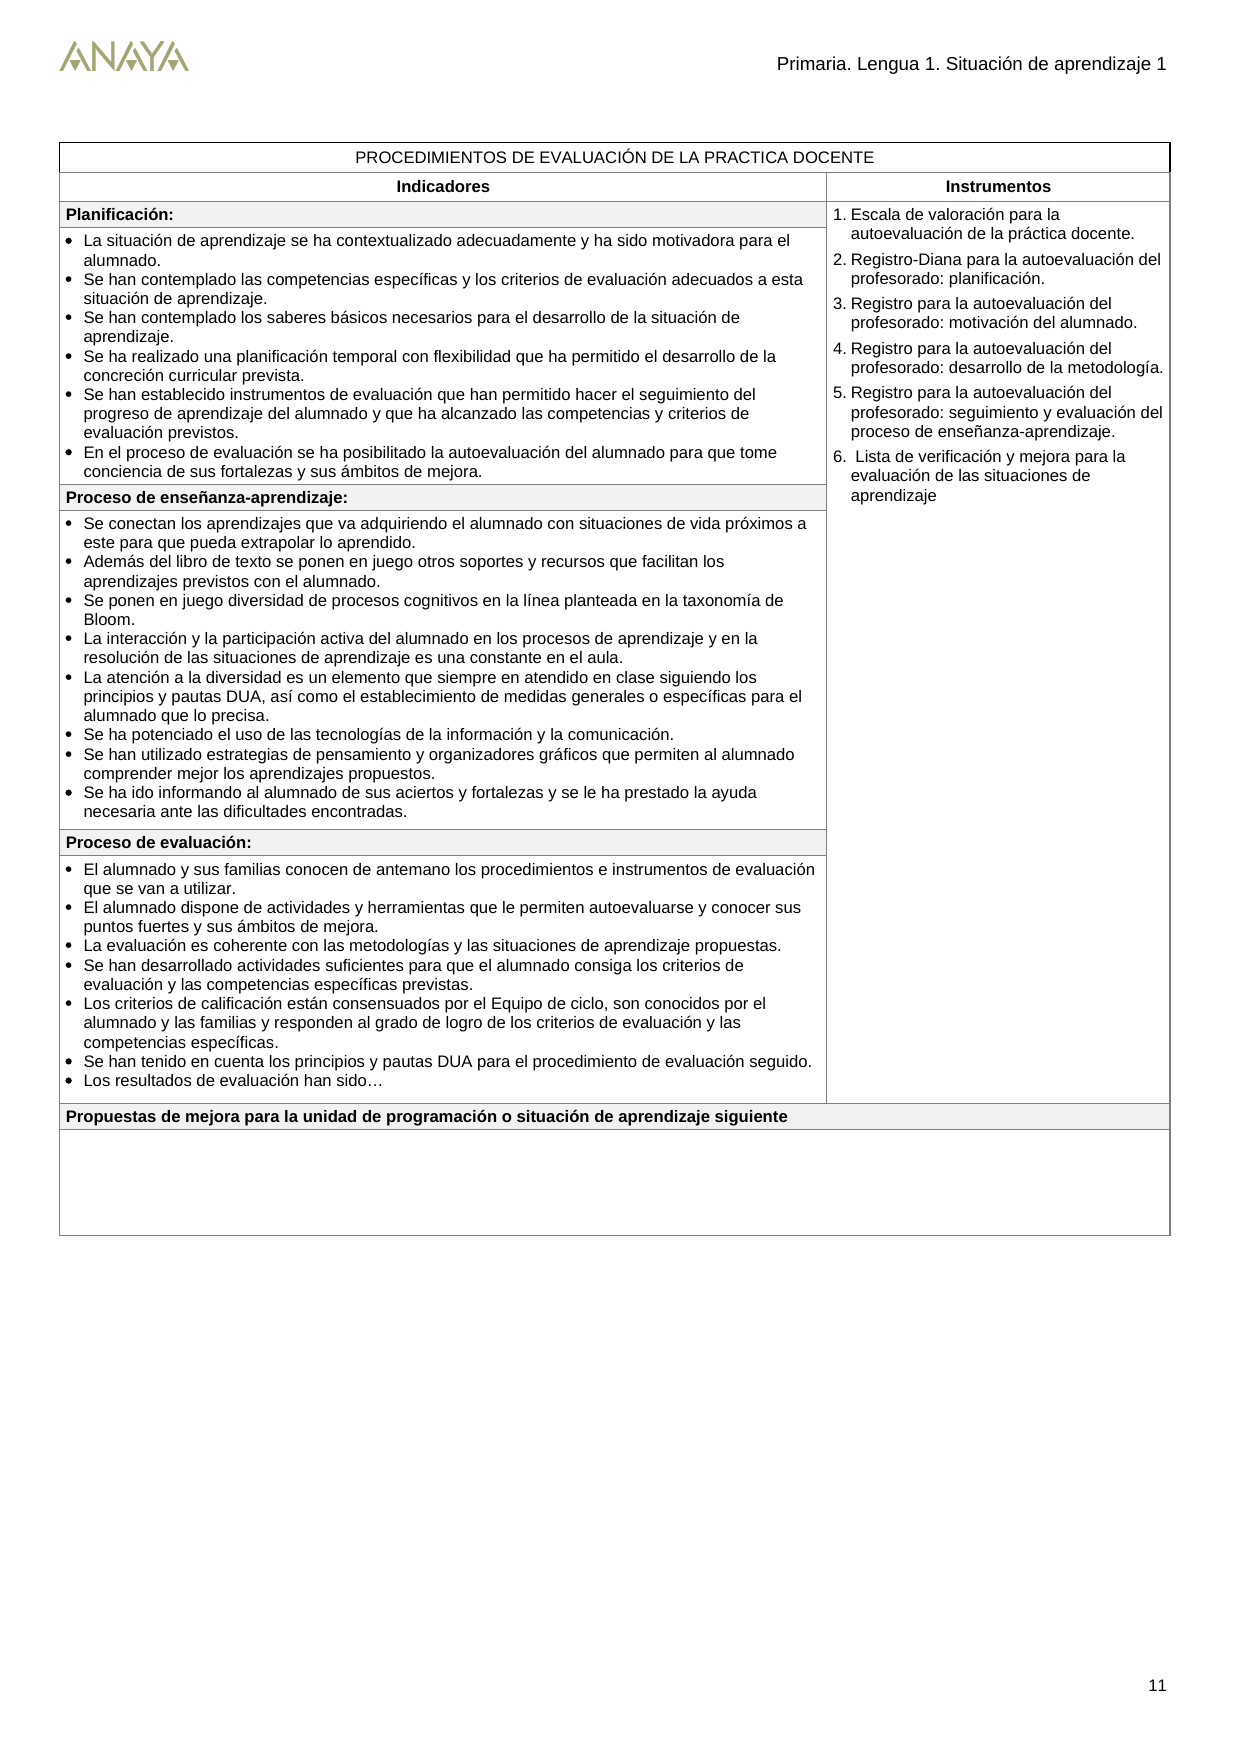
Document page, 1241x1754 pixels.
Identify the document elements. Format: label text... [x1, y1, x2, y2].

table_cell Proceso de evaluación: [60, 830, 826, 855]
table_cell Instrumentos [827, 173, 1169, 201]
table_header PROCEDIMIENTOS DE EVALUACIÓN DE LA PRACTICA DOCENTE [60, 143, 1169, 172]
table_cell Indicadores [60, 173, 826, 201]
table_cell Se conectan los aprendizajes que va adquiriendo el alumnado con situaciones de vida próximos a este para que pueda extrapolar lo aprendido. Además del libro de texto se ponen en juego otros soportes y recursos que facilitan los aprendizajes previstos con el alumnado. Se ponen en juego diversidad de procesos cognitivos en la línea planteada en la taxonomía de Bloom. La interacción y la participación activa del alumnado en los procesos de aprendizaje y en la resolución de las situaciones de aprendizaje es una constante en el aula. La atención a la diversidad es un elemento que siempre en atendido en clase siguiendo los principios y pautas DUA, así como el establecimiento de medidas generales o específicas para el alumnado que lo precisa. Se ha potenciado el uso de las tecnologías de la información y la comunicación. Se han utilizado estrategias de pensamiento y organizadores gráficos que permiten al alumnado comprender mejor los aprendizajes propuestos. Se ha ido informando al alumnado de sus aciertos y fortalezas y se le ha prestado la ayuda necesaria ante las dificultades encontradas. [60, 511, 826, 829]
table_cell [60, 1130, 1169, 1234]
table_cell La situación de aprendizaje se ha contextualizado adecuadamente y ha sido motivadora para el alumnado. Se han contemplado las competencias específicas y los criterios de evaluación adecuados a esta situación de aprendizaje. Se han contemplado los saberes básicos necesarios para el desarrollo de la situación de aprendizaje. Se ha realizado una planificación temporal con flexibilidad que ha permitido el desarrollo de la concreción curricular prevista. Se han establecido instrumentos de evaluación que han permitido hacer el seguimiento del progreso de aprendizaje del alumnado y que ha alcanzado las competencias y criterios de evaluación previstos. En el proceso de evaluación se ha posibilitado la autoevaluación del alumnado para que tome conciencia de sus fortalezas y sus ámbitos de mejora. [60, 228, 826, 484]
table_cell Planificación: [60, 202, 826, 227]
table_cell Escala de valoración para la autoevaluación de la práctica docente. Registro-Diana para la autoevaluación del profesorado: planificación. Registro para la autoevaluación del profesorado: motivación del alumnado. Registro para la autoevaluación del profesorado: desarrollo de la metodología. Registro para la autoevaluación del profesorado: seguimiento y evaluación del proceso de enseñanza-aprendizaje. Lista de verificación y mejora para la evaluación de las situaciones de aprendizaje [827, 202, 1169, 1103]
table_cell Proceso de enseñanza-aprendizaje: [60, 485, 826, 510]
table_cell El alumnado y sus familias conocen de antemano los procedimientos e instrumentos de evaluación que se van a utilizar. El alumnado dispone de actividades y herramientas que le permiten autoevaluarse y conocer sus puntos fuertes y sus ámbitos de mejora. La evaluación es coherente con las metodologías y las situaciones de aprendizaje propuestas. Se han desarrollado actividades suficientes para que el alumnado consiga los criterios de evaluación y las competencias específicas previstas. Los criterios de calificación están consensuados por el Equipo de ciclo, son conocidos por el alumnado y las familias y responden al grado de logro de los criterios de evaluación y las competencias específicas. Se han tenido en cuenta los principios y pautas DUA para el procedimiento de evaluación seguido. Los resultados de evaluación han sido… [60, 856, 826, 1103]
picture [59, 41, 189, 71]
table_cell Propuestas de mejora para la unidad de programación o situación de aprendizaje siguiente [60, 1104, 1169, 1129]
